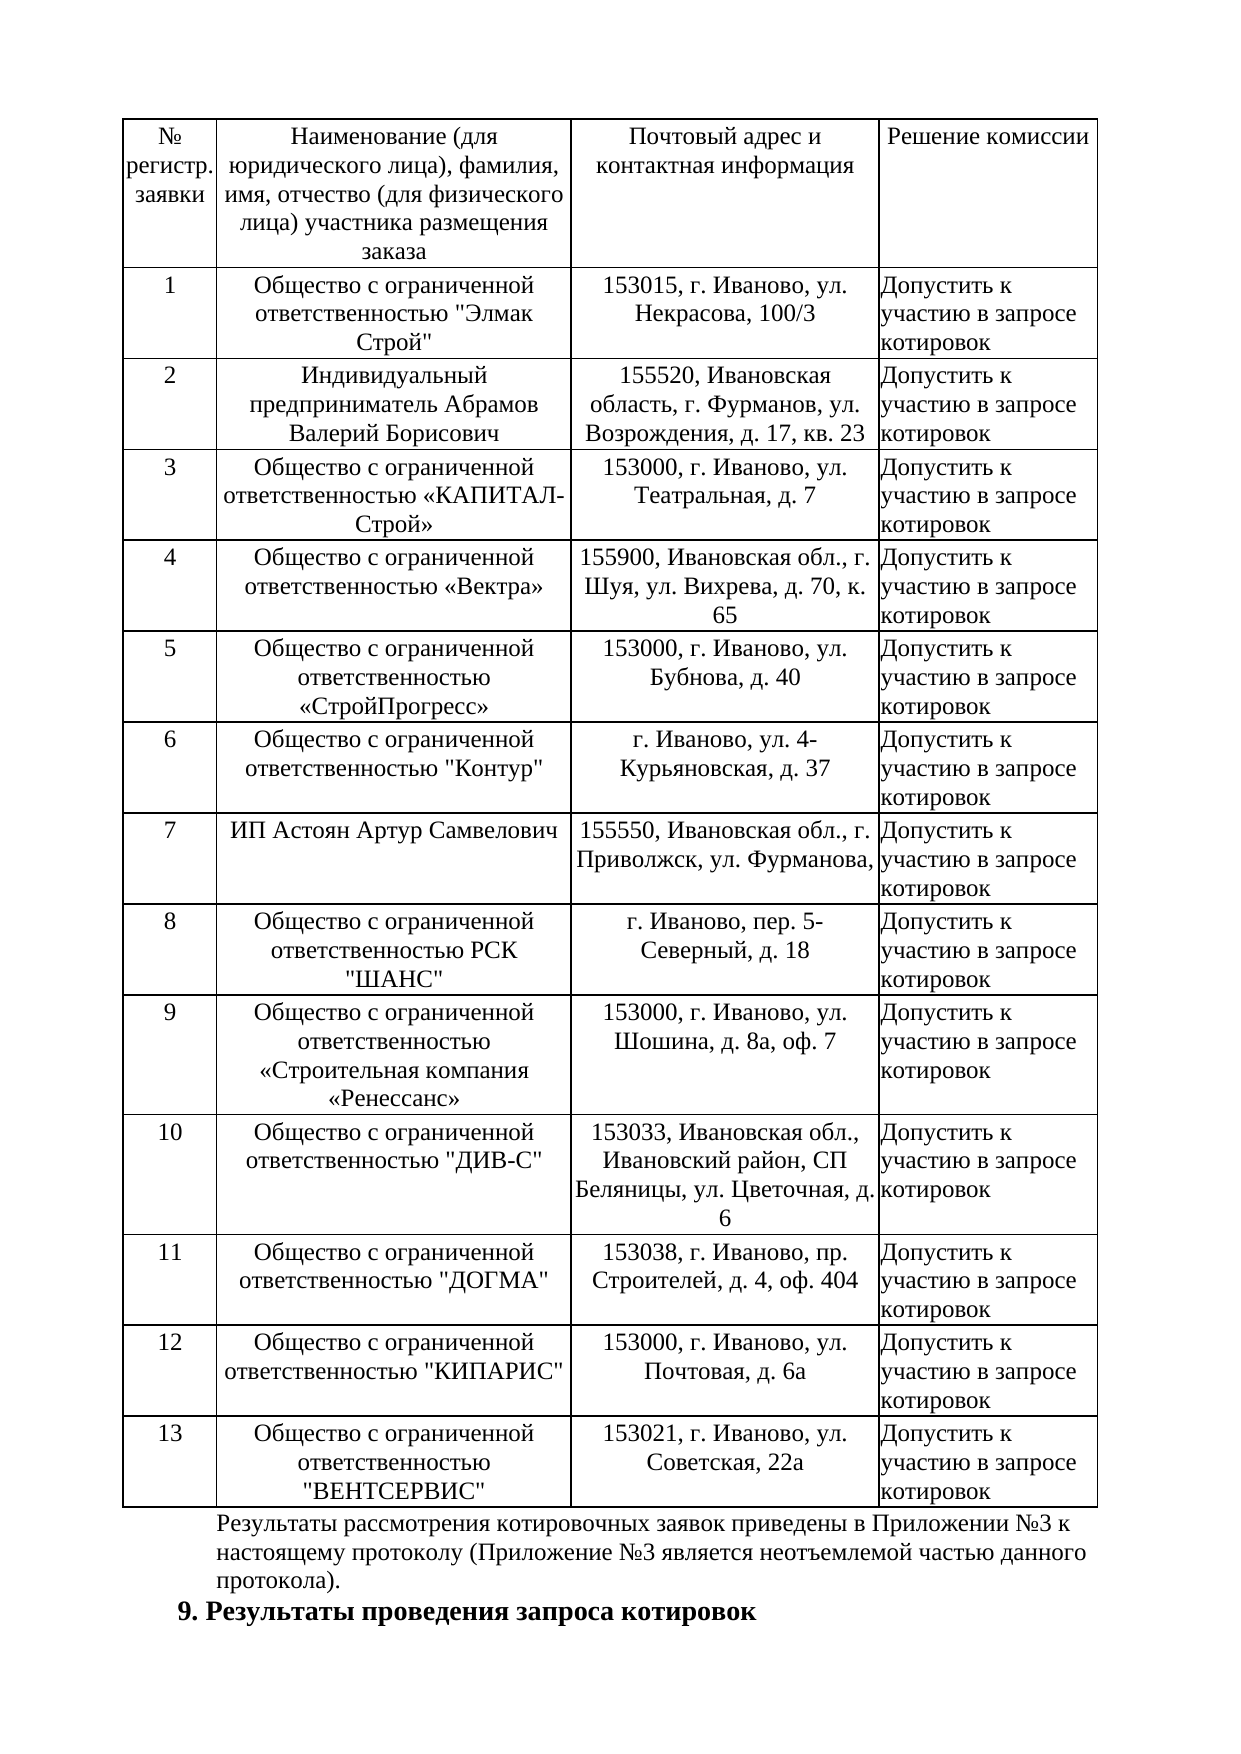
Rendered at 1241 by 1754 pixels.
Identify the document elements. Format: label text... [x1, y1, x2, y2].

table_cell 155520, Ивановская область, г. Фурманов, ул. Возрождения, д. 17, кв. 23 [572, 359, 878, 448]
table_cell Допустить к участию в запросе котировок [880, 1417, 1097, 1506]
table_cell Допустить к участию в запросе котировок [880, 996, 1097, 1114]
table_cell 153000, г. Иваново, ул. Почтовая, д. 6а [572, 1326, 878, 1415]
table_cell Общество с ограниченной ответственностью "ДОГМА" [217, 1235, 570, 1324]
table_cell Допустить к участию в запросе котировок [880, 268, 1097, 357]
table_cell г. Иваново, пер. 5-Северный, д. 18 [572, 905, 878, 994]
table_cell 11 [124, 1235, 216, 1324]
table_cell 13 [124, 1417, 216, 1506]
table_cell 7 [124, 814, 216, 903]
table_cell 153033, Ивановская обл., Ивановский район, СП Беляницы, ул. Цветочная, д. 6 [572, 1115, 878, 1233]
table_cell Общество с ограниченной ответственностью "Элмак Строй" [217, 268, 570, 357]
table_cell 153000, г. Иваново, ул. Шошина, д. 8а, оф. 7 [572, 996, 878, 1114]
table_cell Допустить к участию в запросе котировок [880, 723, 1097, 812]
table_cell Общество с ограниченной ответственностью «КАПИТАЛ-Строй» [217, 450, 570, 539]
table_cell 2 [124, 359, 216, 448]
table_cell г. Иваново, ул. 4-Курьяновская, д. 37 [572, 723, 878, 812]
table_cell 4 [124, 541, 216, 630]
table_cell Допустить к участию в запросе котировок [880, 541, 1097, 630]
text 9. Результаты проведения запроса котировок [177, 1594, 1152, 1626]
table_header Наименование (для юридического лица), фамилия, имя, отчество (для физического лица) участника размещения заказа [217, 120, 570, 267]
table_cell Допустить к участию в запросе котировок [880, 1326, 1097, 1415]
table_header Решение комиссии [880, 120, 1097, 267]
table_cell Допустить к участию в запросе котировок [880, 359, 1097, 448]
table_header № регистр. заявки [124, 120, 216, 267]
table_cell Общество с ограниченной ответственностью «СтройПрогресс» [217, 632, 570, 721]
table_header Почтовый адрес и контактная информация [572, 120, 878, 267]
table_cell ИП Астоян Артур Самвелович [217, 814, 570, 903]
text Результаты рассмотрения котировочных заявок приведены в Приложении №3 к настоящему протоколу (Приложение №3 является неотъемлемой частью данного протокола). [216, 1508, 1152, 1594]
table_cell Допустить к участию в запросе котировок [880, 1235, 1097, 1324]
table_cell 153000, г. Иваново, ул. Бубнова, д. 40 [572, 632, 878, 721]
table_cell 12 [124, 1326, 216, 1415]
table_cell Допустить к участию в запросе котировок [880, 905, 1097, 994]
table_cell Общество с ограниченной ответственностью "ДИВ-С" [217, 1115, 570, 1233]
table_cell 6 [124, 723, 216, 812]
table_cell Общество с ограниченной ответственностью "Контур" [217, 723, 570, 812]
table_cell Общество с ограниченной ответственностью «Строительная компания «Ренессанс» [217, 996, 570, 1114]
table_cell Допустить к участию в запросе котировок [880, 632, 1097, 721]
table_cell 153038, г. Иваново, пр. Строителей, д. 4, оф. 404 [572, 1235, 878, 1324]
table_cell 3 [124, 450, 216, 539]
table_cell Общество с ограниченной ответственностью «Вектра» [217, 541, 570, 630]
table_cell 9 [124, 996, 216, 1114]
table_cell Общество с ограниченной ответственностью "ВЕНТСЕРВИС" [217, 1417, 570, 1506]
table_cell Общество с ограниченной ответственностью РСК "ШАНС" [217, 905, 570, 994]
table_cell 153015, г. Иваново, ул. Некрасова, 100/3 [572, 268, 878, 357]
table_cell 5 [124, 632, 216, 721]
table_cell 1 [124, 268, 216, 357]
table_cell 153000, г. Иваново, ул. Театральная, д. 7 [572, 450, 878, 539]
table_cell Индивидуальный предприниматель Абрамов Валерий Борисович [217, 359, 570, 448]
table_cell 8 [124, 905, 216, 994]
table_cell Общество с ограниченной ответственностью "КИПАРИС" [217, 1326, 570, 1415]
table_cell 10 [124, 1115, 216, 1233]
table_cell Допустить к участию в запросе котировок [880, 1115, 1097, 1233]
table_cell Допустить к участию в запросе котировок [880, 814, 1097, 903]
table_cell 155550, Ивановская обл., г. Приволжск, ул. Фурманова, [572, 814, 878, 903]
table_cell 153021, г. Иваново, ул. Советская, 22а [572, 1417, 878, 1506]
table_cell Допустить к участию в запросе котировок [880, 450, 1097, 539]
table_cell 155900, Ивановская обл., г. Шуя, ул. Вихрева, д. 70, к. 65 [572, 541, 878, 630]
